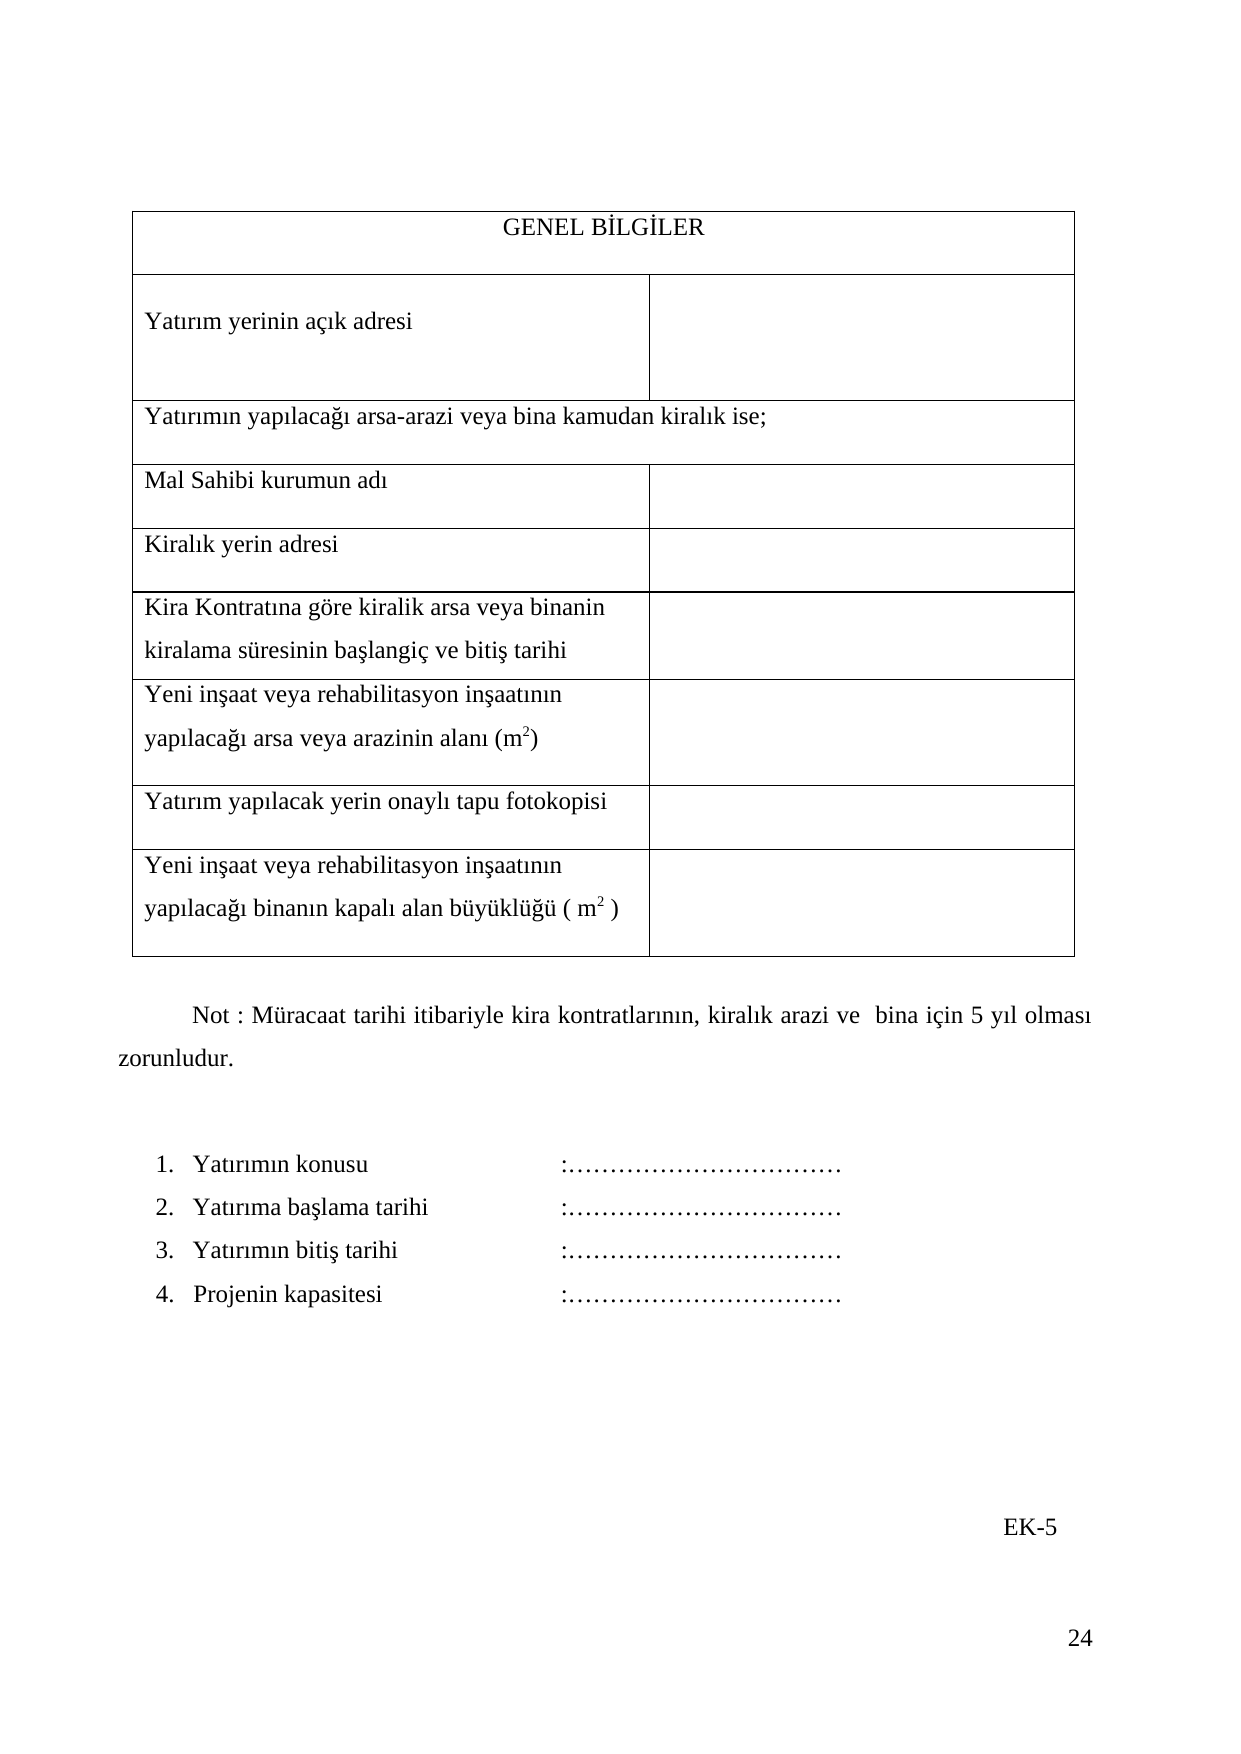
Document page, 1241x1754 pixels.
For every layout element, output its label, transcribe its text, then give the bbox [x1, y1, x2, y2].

list Projenin kapasitesi :…………………………… [156, 1279, 1013, 1307]
table_cell Yatırımın yapılacağı arsa-arazi veya bina kamudan kiralık ise; [133, 401, 1074, 464]
table_cell Kiralık yerin adresi [133, 529, 649, 591]
table_cell Yeni inşaat veya rehabilitasyon inşaatının yapılacağı binanın kapalı alan büyüklüğü ( m2 ) [133, 850, 649, 956]
list Yatırıma başlama tarihi :…………………………… [155, 1192, 1013, 1221]
table_cell Kira Kontratına göre kiralik arsa veya binanin kiralama süresinin başlangiç ve bitiş tarihi [133, 593, 649, 678]
list Yatırımın bitiş tarihi :…………………………… [155, 1236, 1013, 1264]
table_cell [650, 680, 1074, 785]
table_cell [650, 786, 1074, 849]
table_cell [650, 593, 1074, 678]
table_cell Yatırım yapılacak yerin onaylı tapu fotokopisi [133, 786, 649, 849]
table_cell Yeni inşaat veya rehabilitasyon inşaatının yapılacağı arsa veya arazinin alanı (m2) [133, 680, 649, 785]
list Yatırımın konusu :…………………………… [155, 1149, 1013, 1178]
table_cell Mal Sahibi kurumun adı [133, 465, 649, 528]
table_cell [650, 529, 1074, 591]
table_cell Yatırım yerinin açık adresi [133, 275, 649, 400]
table_cell [650, 465, 1074, 528]
table_header GENEL BİLGİLER [133, 212, 1074, 274]
table_cell [650, 850, 1074, 956]
text EK-5 [929, 1512, 1093, 1541]
table_cell [650, 275, 1074, 400]
text Not : Müracaat tarihi itibariyle kira kontratlarının, kiralık arazi ve bina için 5 yıl olması zorunludur. [118, 1000, 1093, 1072]
